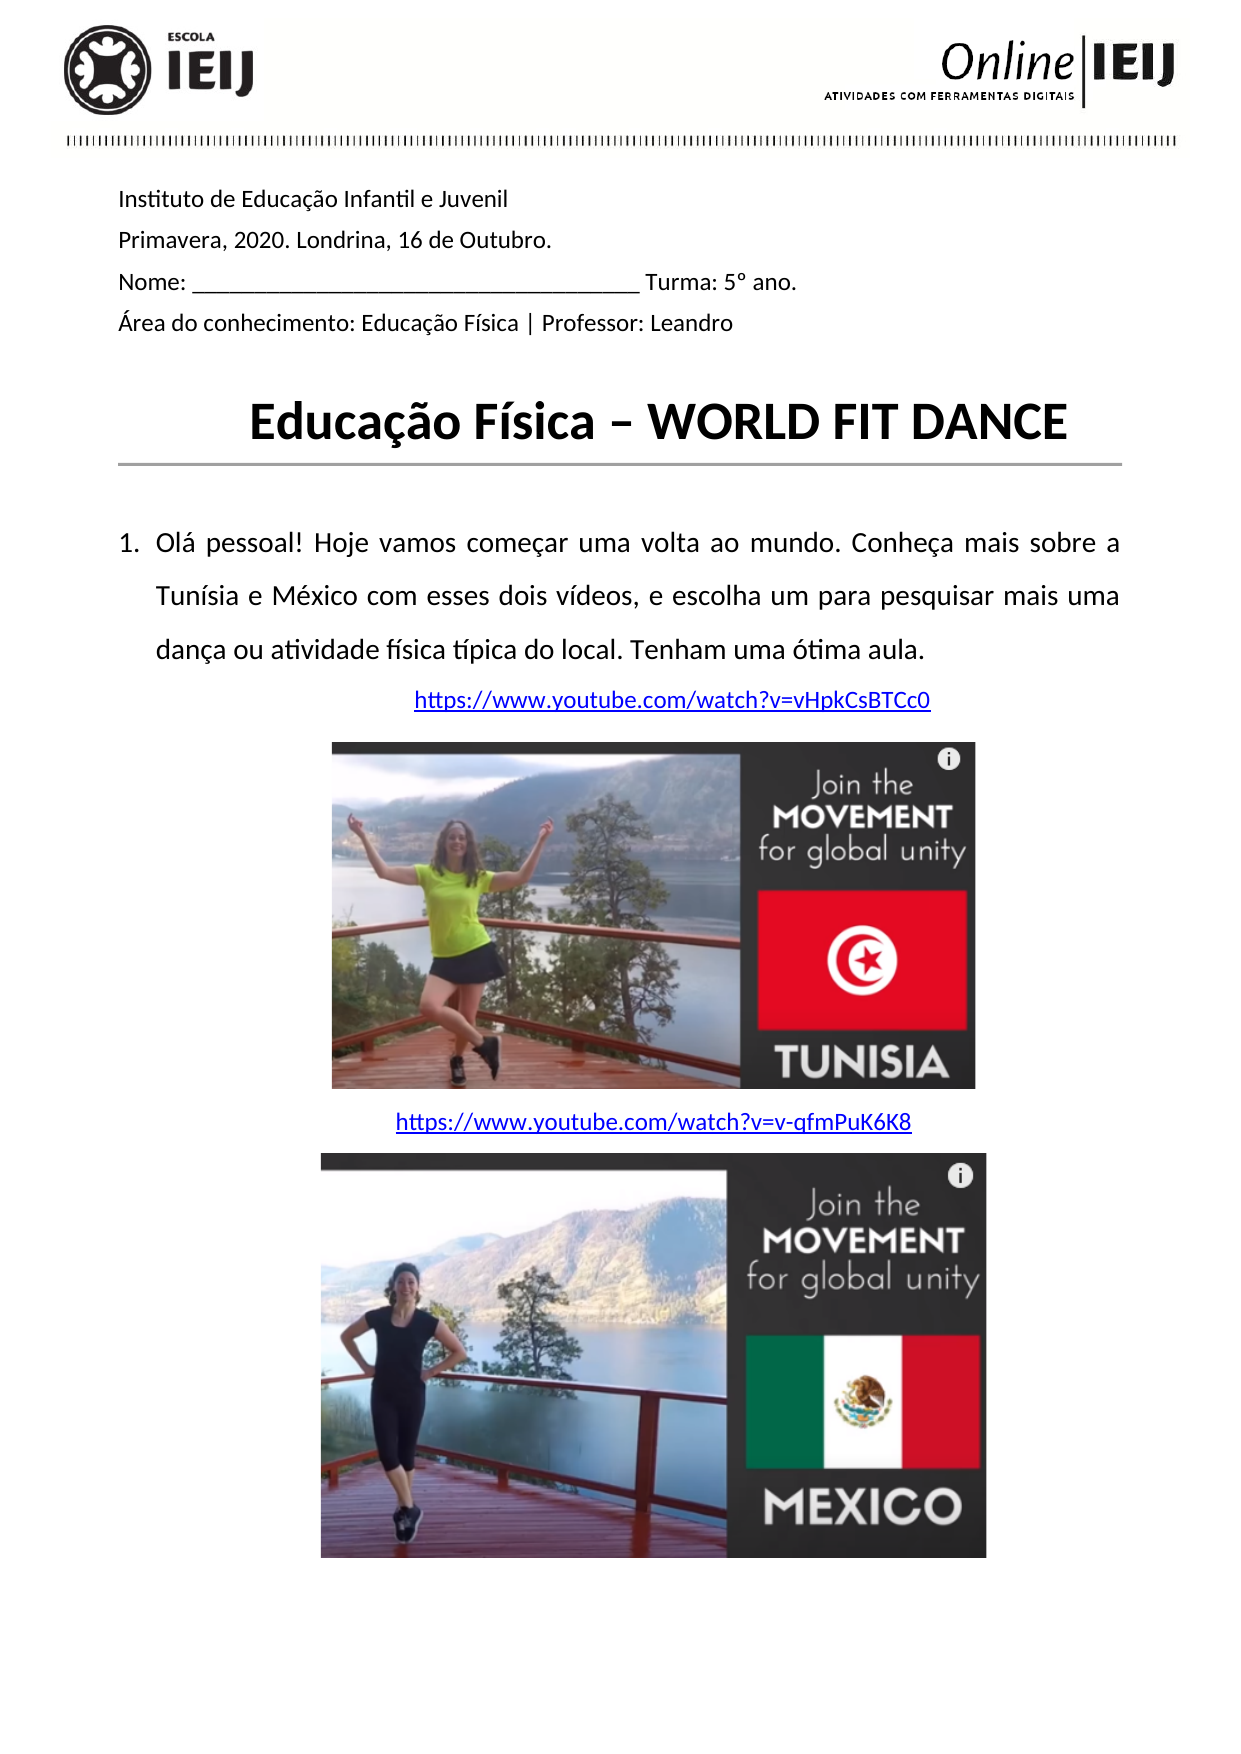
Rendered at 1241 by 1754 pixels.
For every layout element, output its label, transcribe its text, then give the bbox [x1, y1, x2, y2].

picture [331, 742, 976, 1089]
title Educação Física – WORLD FIT DANCE [118, 387, 1125, 453]
subtitle Área do conhecimento: Educação Física | Professor: Leandro [118, 307, 1122, 338]
text https://www.youtube.com/watch?v=v-qfmPuK6K8 [185, 1106, 1122, 1136]
picture [320, 1153, 987, 1558]
subtitle Nome: ____________________________________ Turma: 5º ano. [118, 266, 1122, 296]
subtitle Primavera, 2020. Londrina, 16 de Outubro. [118, 224, 1122, 255]
picture [50, 18, 1190, 158]
text https://www.youtube.com/watch?v=vHpkCsBTCc0 [222, 684, 1122, 715]
list Olá pessoal! Hoje vamos começar uma volta ao mundo. Conheça mais sobre a Tunísia e México com esses dois vídeos, e escolha um para pesquisar mais uma dança ou atividade física típica do local. Tenham uma ótima aula. [118, 524, 1122, 666]
subtitle Instituto de Educação Infantil e Juvenil [118, 183, 1122, 214]
